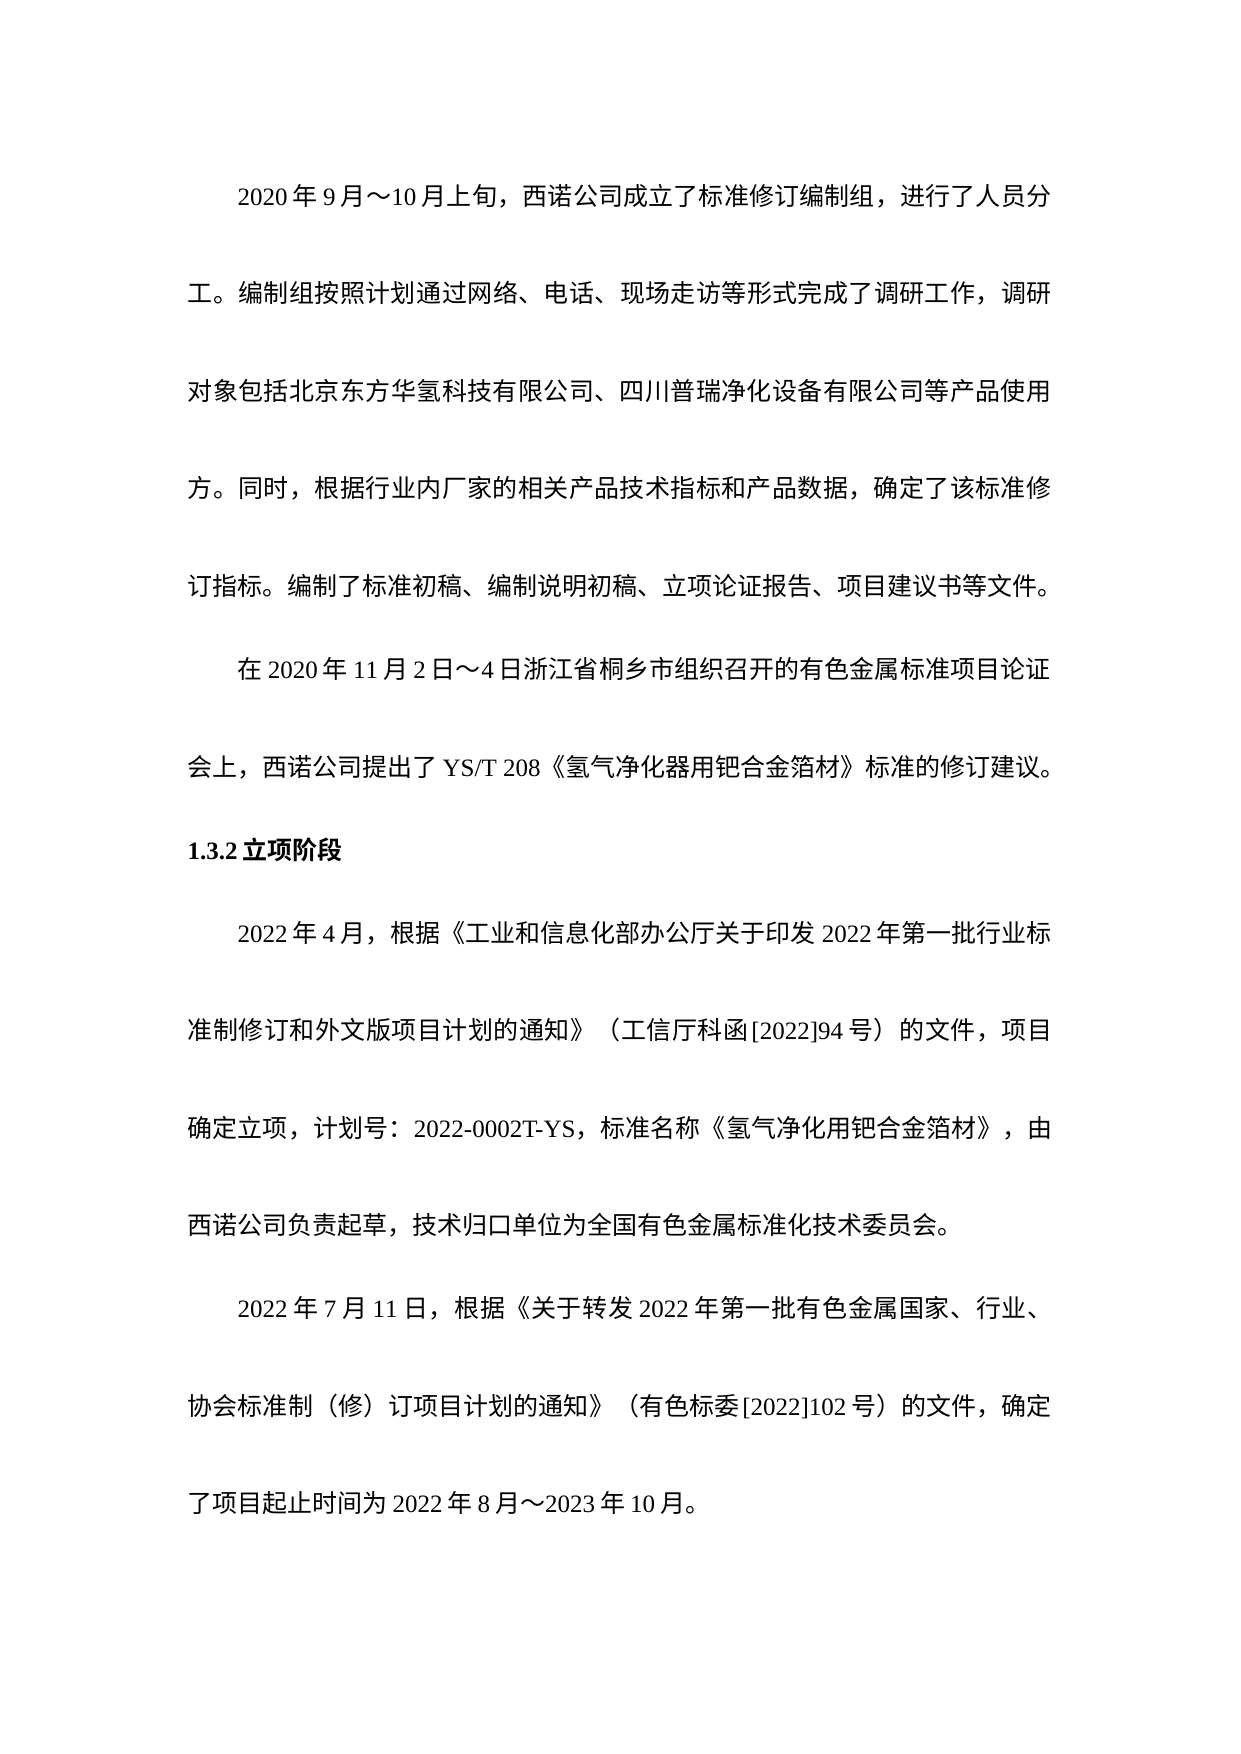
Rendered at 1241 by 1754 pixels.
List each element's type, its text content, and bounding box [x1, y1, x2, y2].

text 2022年7月11日，根据《关于转发2022年第一批有色金属国家、行业、协会标准制（修）订项目计划的通知》（有色标委[2022]102号）的文件，确定了项目起止时间为2022年8月～2023年10月。 [187, 1274, 1053, 1534]
text 2020年9月～10月上旬，西诺公司成立了标准修订编制组，进行了人员分工。编制组按照计划通过网络、电话、现场走访等形式完成了调研工作，调研对象包括北京东方华氢科技有限公司、四川普瑞净化设备有限公司等产品使用方。同时，根据行业内厂家的相关产品技术指标和产品数据，确定了该标准修订指标。编制了标准初稿、编制说明初稿、立项论证报告、项目建议书等文件。 [187, 162, 1053, 617]
text 2022年4月，根据《工业和信息化部办公厅关于印发2022年第一批行业标准制修订和外文版项目计划的通知》（工信厅科函[2022]94号）的文件，项目确定立项，计划号：2022-0002T-YS，标准名称《氢气净化用钯合金箔材》，由西诺公司负责起草，技术归口单位为全国有色金属标准化技术委员会。 [187, 899, 1053, 1256]
list 1.3.2立项阶段 [187, 816, 1053, 881]
text 在2020年11月2日～4日浙江省桐乡市组织召开的有色金属标准项目论证会上，西诺公司提出了YS/T 208《氢气净化器用钯合金箔材》标准的修订建议。 [187, 635, 1053, 798]
